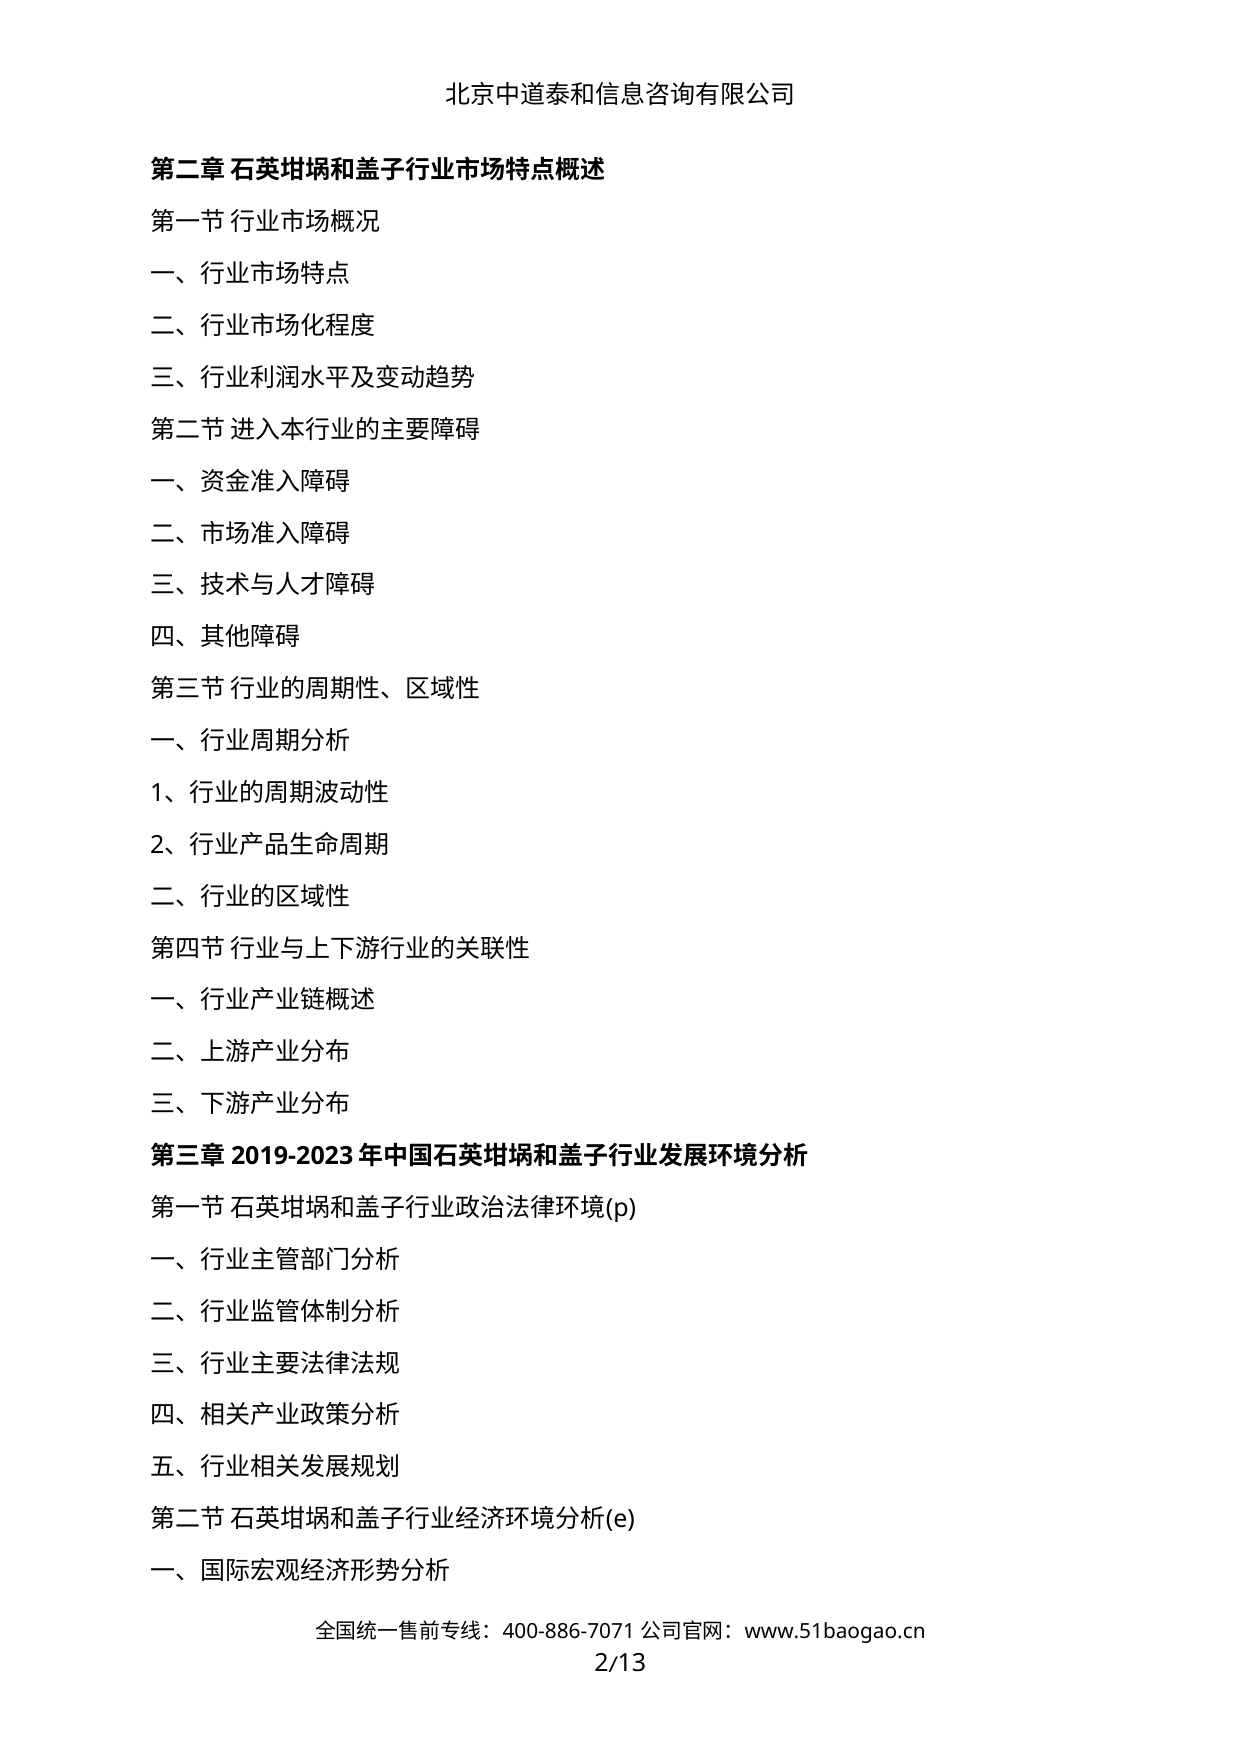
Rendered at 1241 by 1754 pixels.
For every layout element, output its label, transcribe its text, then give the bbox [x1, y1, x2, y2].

text 2、行业产品生命周期 [150, 824, 1090, 861]
text 三、行业利润水平及变动趋势 [150, 357, 1090, 394]
text 第一节 行业市场概况 [150, 202, 1090, 238]
text 第四节 行业与上下游行业的关联性 [150, 928, 1090, 964]
text 二、行业的区域性 [150, 876, 1090, 912]
text 三、下游产业分布 [150, 1084, 1090, 1120]
text 一、行业市场特点 [150, 254, 1090, 290]
text 五、行业相关发展规划 [150, 1447, 1090, 1483]
text 一、行业主管部门分析 [150, 1239, 1090, 1276]
text 第三章 2019-2023年中国石英坩埚和盖子行业发展环境分析 [150, 1136, 1090, 1172]
text 四、其他障碍 [150, 617, 1090, 653]
text 第一节 石英坩埚和盖子行业政治法律环境(p) [150, 1187, 1090, 1224]
text 二、上游产业分布 [150, 1032, 1090, 1068]
text 二、行业市场化程度 [150, 306, 1090, 342]
text 四、相关产业政策分析 [150, 1395, 1090, 1431]
text 三、行业主要法律法规 [150, 1343, 1090, 1379]
text 第二节 石英坩埚和盖子行业经济环境分析(e) [150, 1499, 1090, 1535]
text 一、行业周期分析 [150, 721, 1090, 757]
text 第二章 石英坩埚和盖子行业市场特点概述 [150, 150, 1090, 186]
text 三、技术与人才障碍 [150, 565, 1090, 601]
text 1、行业的周期波动性 [150, 772, 1090, 809]
text 一、资金准入障碍 [150, 461, 1090, 497]
text 第二节 进入本行业的主要障碍 [150, 409, 1090, 446]
text 二、行业监管体制分析 [150, 1291, 1090, 1327]
text 二、市场准入障碍 [150, 513, 1090, 549]
text 一、行业产业链概述 [150, 980, 1090, 1016]
text 一、国际宏观经济形势分析 [150, 1551, 1090, 1587]
text 第三节 行业的周期性、区域性 [150, 669, 1090, 705]
